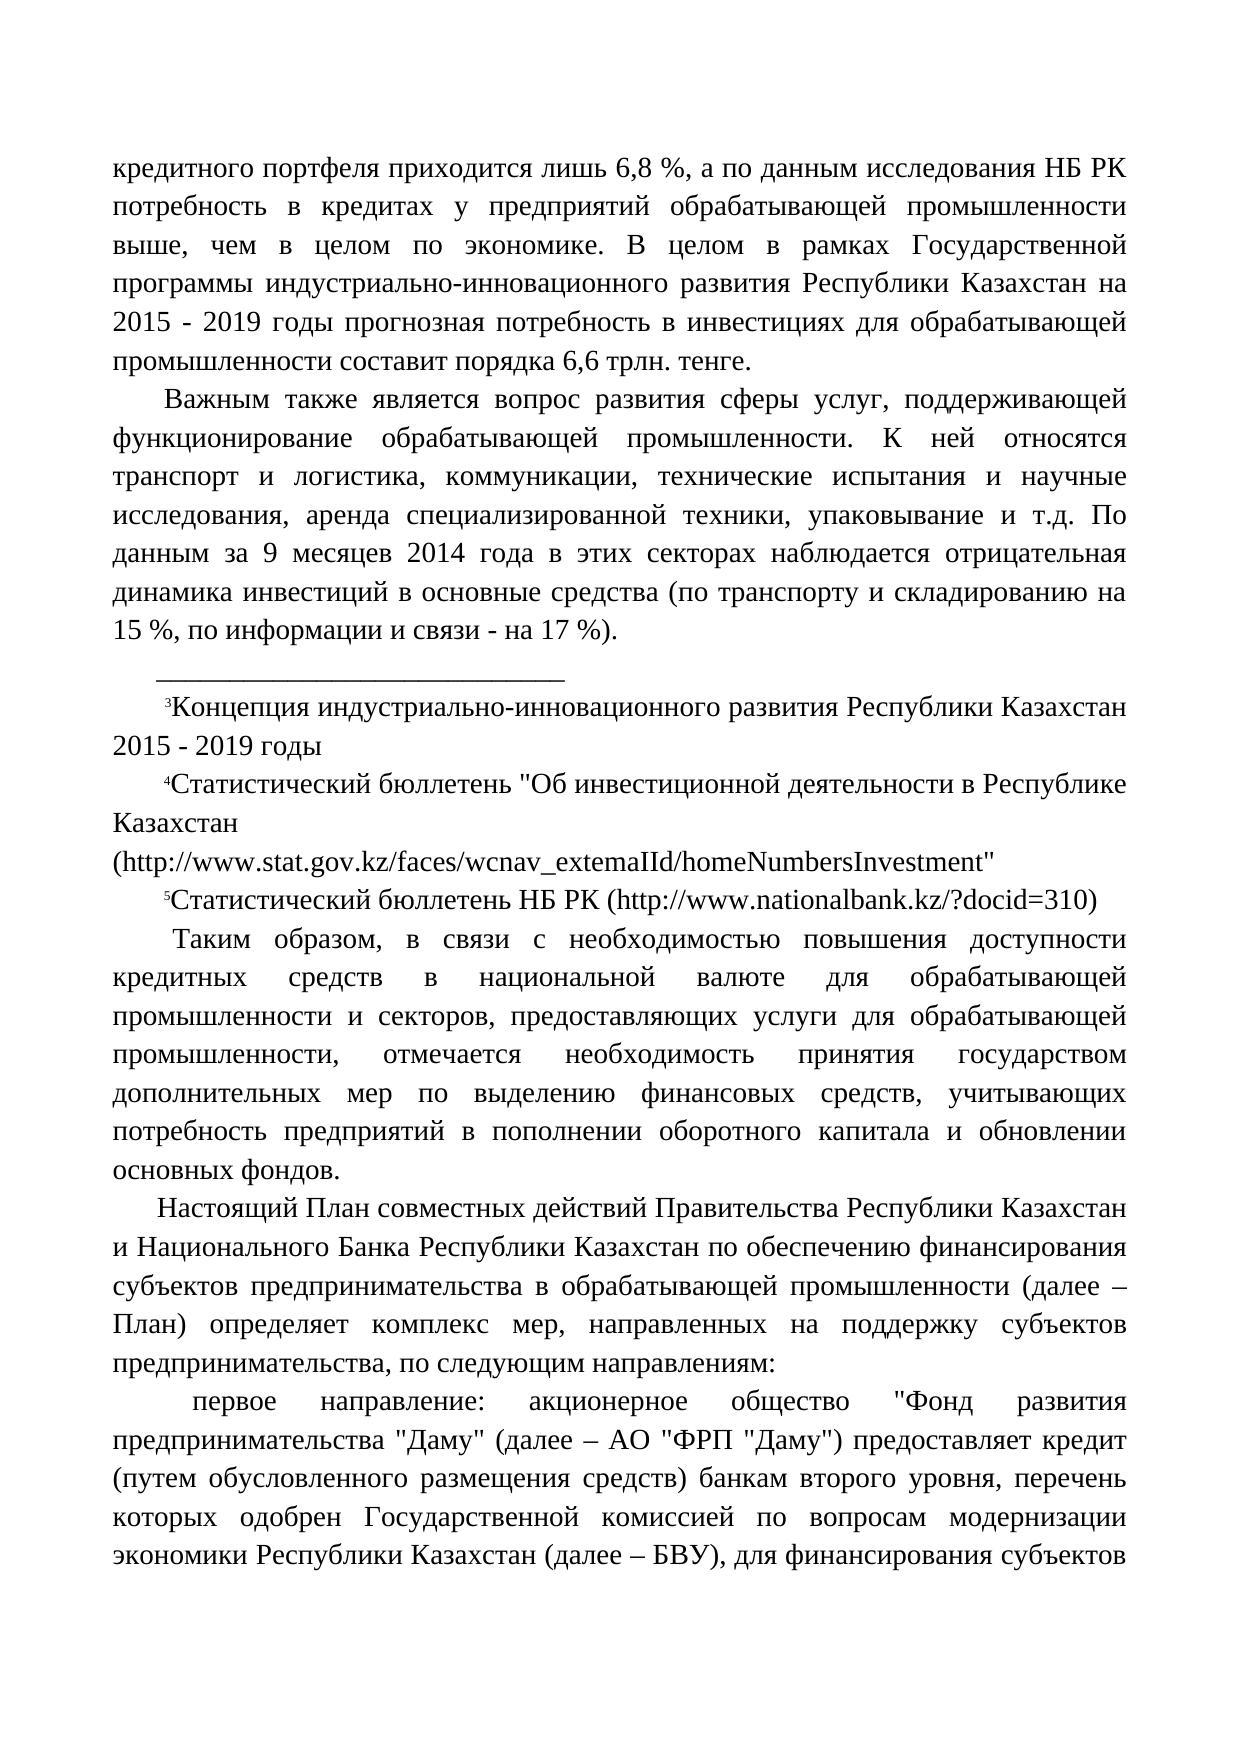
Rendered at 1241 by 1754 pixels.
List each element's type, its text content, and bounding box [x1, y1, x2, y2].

text 5Статистический бюллетень НБ РК (http://www.nationalbank.kz/?docid=310) [112, 882, 1128, 916]
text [112, 1383, 1128, 1571]
text ____________________________ [112, 651, 1128, 684]
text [112, 150, 1128, 376]
text 3Концепция индустриально-инновационного развития Республики Казахстан 2015 - 2019 годы [112, 689, 1128, 762]
text 4Статистический бюллетень "Об инвестиционной деятельности в Республике Казахстан (http://www.stat.gov.kz/faces/wcnav_extemaIId/homeNumbersInvestment" [112, 767, 1128, 877]
text Таким образом, в связи с необходимостью повышения доступности кредитных средств в национальной валюте для обрабатывающей промышленности и секторов, предоставляющих услуги для обрабатывающей промышленности, отмечается необходимость принятия государством дополнительных мер по выделению финансовых средств, учитывающих потребность предприятий в пополнении оборотного капитала и обновлении основных фондов. [112, 921, 1128, 1186]
text Настоящий План совместных действий Правительства Республики Казахстан и Национального Банка Республики Казахстан по обеспечению финансирования субъектов предпринимательства в обрабатывающей промышленности (далее – План) определяет комплекс мер, направленных на поддержку субъектов предпринимательства, по следующим направлениям: [112, 1191, 1128, 1378]
text Важным также является вопрос развития сферы услуг, поддерживающей функционирование обрабатывающей промышленности. К ней относятся транспорт и логистика, коммуникации, технические испытания и научные исследования, аренда специализированной техники, упаковывание и т.д. По данным за 9 месяцев 2014 года в этих секторах наблюдается отрицательная динамика инвестиций в основные средства (по транспорту и складированию на 15 %, по информации и связи - на 17 %). [112, 381, 1128, 646]
